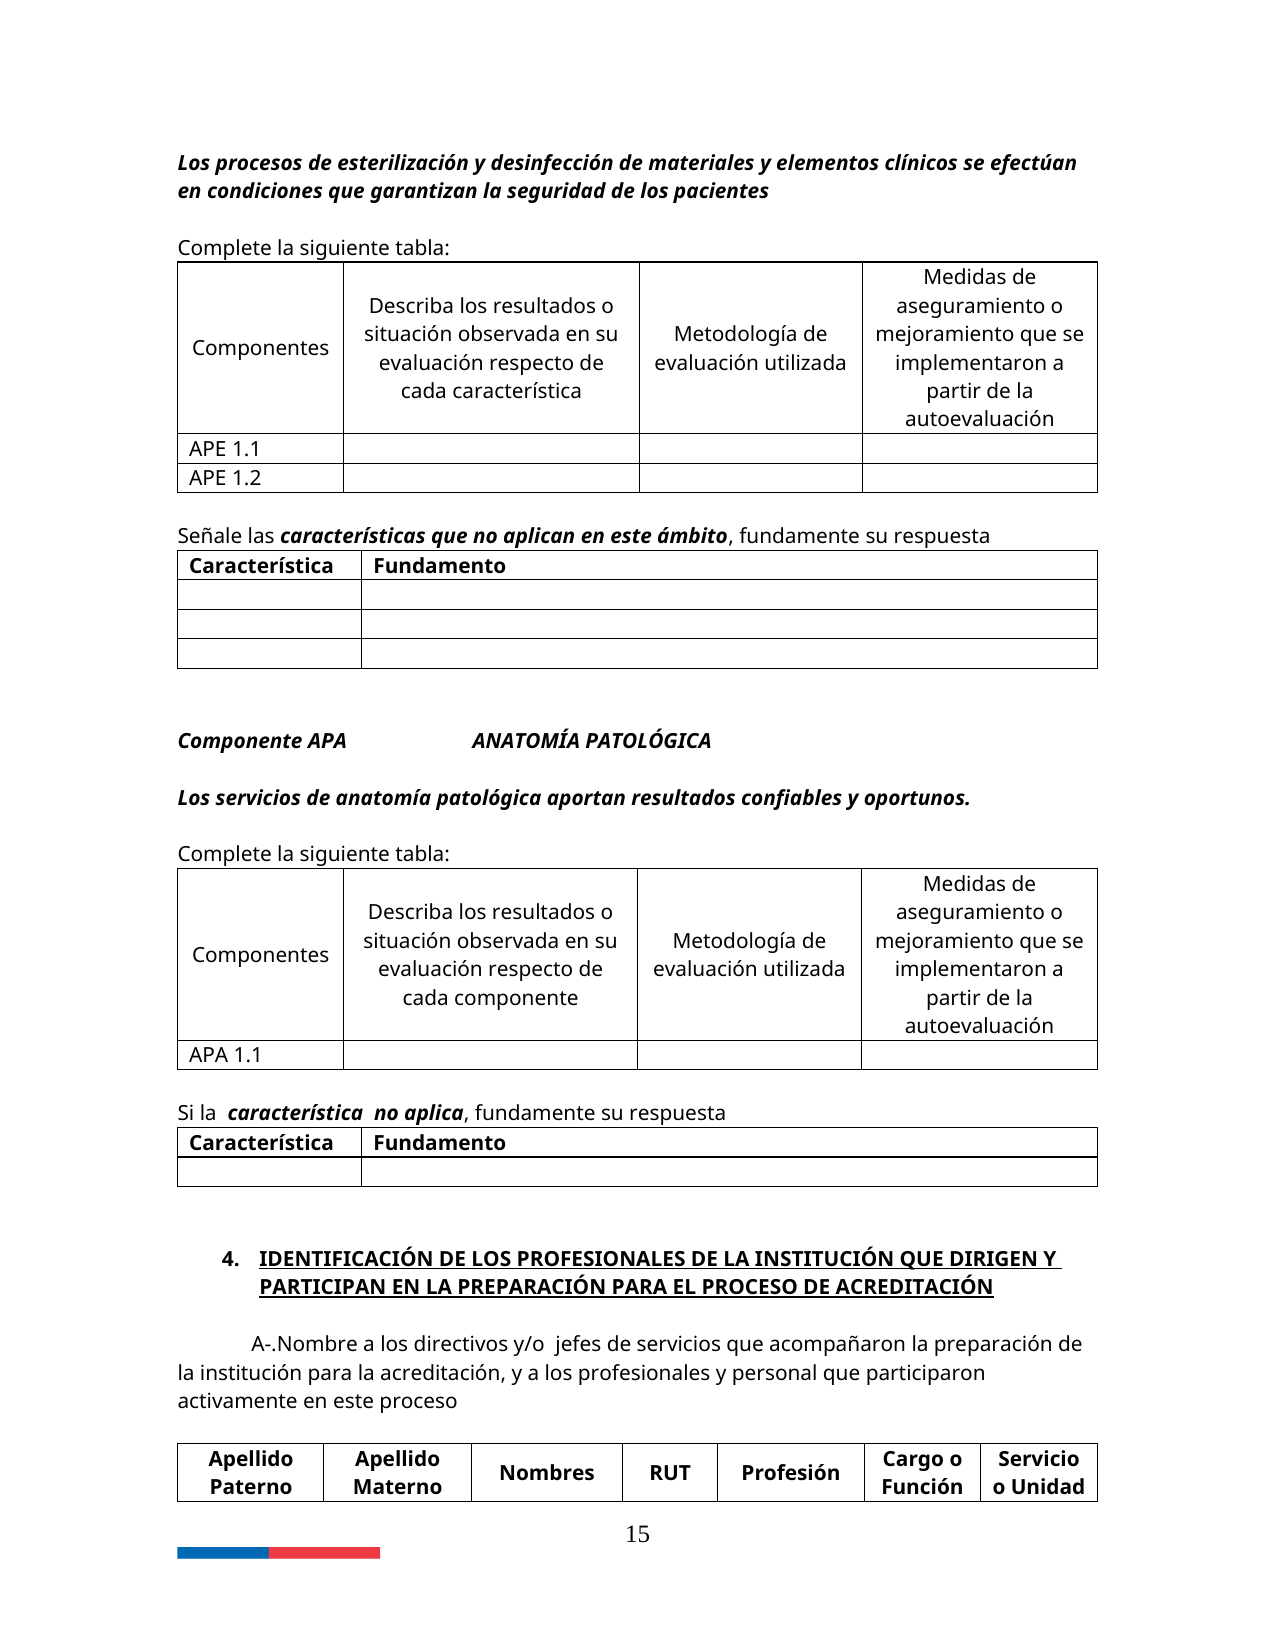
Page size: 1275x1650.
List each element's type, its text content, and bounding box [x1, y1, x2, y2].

text Señale las características que no aplican en este ámbito, fundamente su respuesta [177, 521, 1098, 550]
text A-.Nombre a los directivos y/o jefes de servicios que acompañaron la preparación de la institución para la acreditación, y a los profesionales y personal que participaron activamente en este proceso [177, 1329, 1098, 1414]
table_header Característica [178, 1128, 361, 1156]
table_cell [178, 610, 361, 638]
text Complete la siguiente tabla: [177, 839, 1098, 868]
text Los servicios de anatomía patológica aportan resultados confiables y oportunos. [177, 783, 1098, 811]
table_cell [344, 1041, 637, 1069]
table_cell [178, 580, 361, 609]
table_cell [178, 1158, 361, 1186]
table_cell [344, 434, 639, 462]
table_cell [640, 434, 862, 462]
table_cell [863, 464, 1097, 492]
table_header Describa los resultados o situación observada en su evaluación respecto de cada componente [344, 869, 637, 1039]
table_cell [640, 464, 862, 492]
picture [177, 1547, 381, 1559]
table_header Nombres [472, 1444, 622, 1501]
table_cell [362, 1158, 1097, 1186]
text Los procesos de esterilización y desinfección de materiales y elementos clínicos se efectúan en condiciones que garantizan la seguridad de los pacientes [177, 148, 1098, 204]
table_cell APE 1.1 [178, 434, 343, 462]
table_cell APE 1.2 [178, 464, 343, 492]
table_header Cargo o Función [865, 1444, 980, 1501]
table_header Metodología de evaluación utilizada [640, 263, 862, 433]
table_cell [863, 434, 1097, 462]
table_cell [362, 610, 1097, 638]
table_header Componentes [178, 263, 343, 433]
table_header Apellido Materno [324, 1444, 471, 1501]
table_header Componentes [178, 869, 343, 1039]
table_cell [362, 580, 1097, 609]
text Si la característica no aplica, fundamente su respuesta [177, 1098, 1098, 1127]
text Complete la siguiente tabla: [177, 233, 1098, 261]
text Componente APA Anatomía patológica [177, 726, 1098, 754]
list Identificación de los profesionales de la instituciÓn que dirigen y participan en la preparaciÓn para el proceso de ACREDITACIÓN [222, 1244, 1098, 1301]
table_header Profesión [718, 1444, 864, 1501]
table_cell [178, 639, 361, 668]
table_header Metodología de evaluación utilizada [638, 869, 861, 1039]
table_header Medidas de aseguramiento o mejoramiento que se implementaron a partir de la autoevaluación [863, 263, 1097, 433]
table_cell [362, 639, 1097, 668]
table_cell [344, 464, 639, 492]
table_cell APA 1.1 [178, 1041, 343, 1069]
table_cell [862, 1041, 1097, 1069]
table_header Describa los resultados o situación observada en su evaluación respecto de cada característica [344, 263, 639, 433]
table_header Fundamento [362, 551, 1097, 579]
table_header RUT [623, 1444, 717, 1501]
table_header Servicio o Unidad [981, 1444, 1097, 1501]
table_header Apellido Paterno [178, 1444, 323, 1501]
table_header Característica [178, 551, 361, 579]
table_header Fundamento [362, 1128, 1097, 1156]
table_header Medidas de aseguramiento o mejoramiento que se implementaron a partir de la autoevaluación [862, 869, 1097, 1039]
table_cell [638, 1041, 861, 1069]
